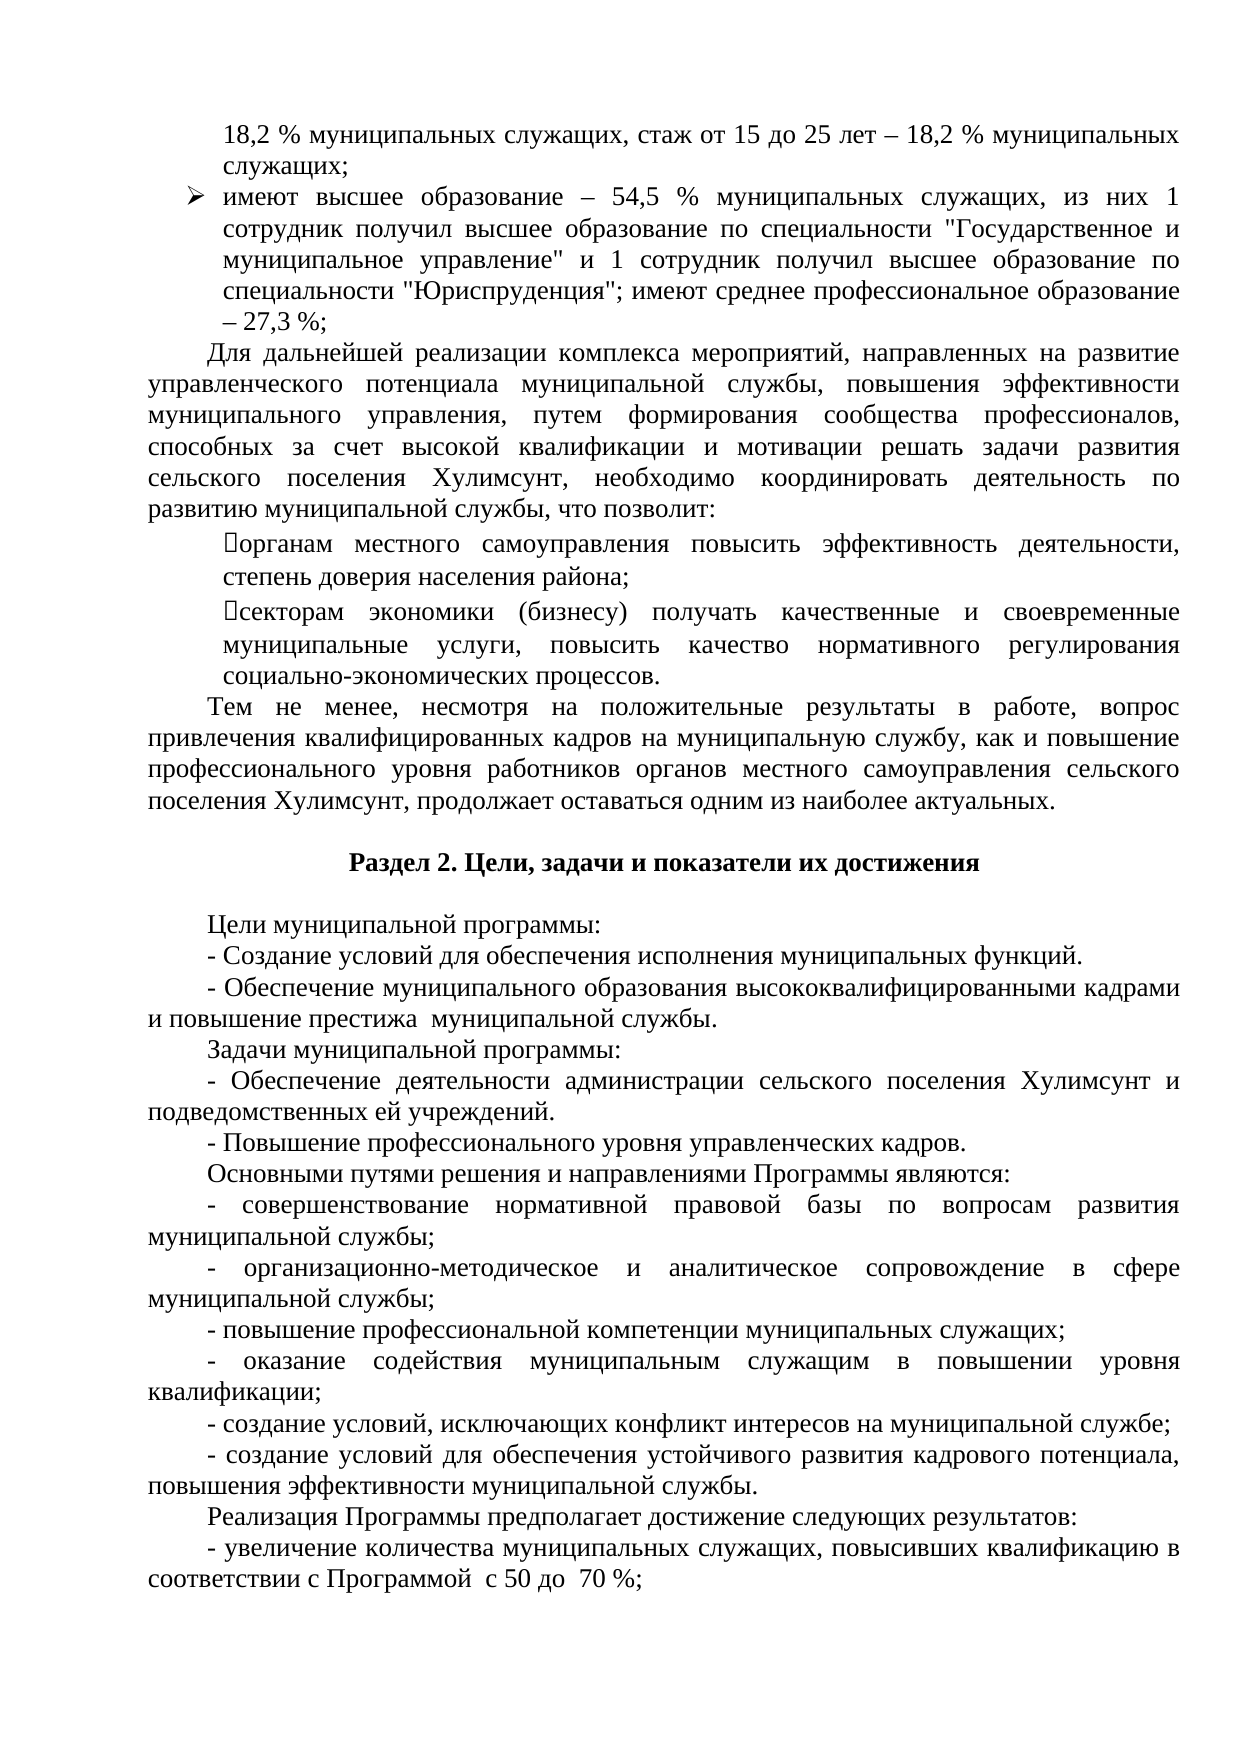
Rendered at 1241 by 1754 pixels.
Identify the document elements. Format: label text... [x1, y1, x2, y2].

text - увеличение количества муниципальных служащих, повысивших квалификацию в соответствии с Программой с 50 до 70 %; [148, 1531, 1181, 1593]
text - Создание условий для обеспечения исполнения муниципальных функций. [148, 939, 1181, 971]
text - оказание содействия муниципальным служащим в повышении уровня квалификации; [148, 1344, 1181, 1407]
text - Обеспечение деятельности администрации сельского поселения Хулимсунт и подведомственных ей учреждений. [148, 1064, 1181, 1126]
text Для дальнейшей реализации комплекса мероприятий, направленных на развитие управленческого потенциала муниципальной службы, повышения эффективности муниципального управления, путем формирования сообщества профессионалов, способных за счет высокой квалификации и мотивации решать задачи развития сельского поселения Хулимсунт, необходимо координировать деятельность по развитию муниципальной службы, что позволит: [148, 336, 1181, 523]
text Реализация Программы предполагает достижение следующих результатов: [148, 1500, 1181, 1531]
text секторам экономики (бизнесу) получать качественные и своевременные муниципальные услуги, повысить качество нормативного регулирования социально-экономических процессов. [223, 591, 1181, 690]
text - организационно-методическое и аналитическое сопровождение в сфере муниципальной службы; [148, 1251, 1181, 1313]
text органам местного самоуправления повысить эффективность деятельности, степень доверия населения района; [223, 523, 1181, 591]
text - создание условий для обеспечения устойчивого развития кадрового потенциала, повышения эффективности муниципальной службы. [148, 1438, 1181, 1500]
text - Повышение профессионального уровня управленческих кадров. [148, 1126, 1181, 1157]
text - Обеспечение муниципального образования высококвалифицированными кадрами и повышение престижа муниципальной службы. [148, 971, 1181, 1033]
text - совершенствование нормативной правовой базы по вопросам развития муниципальной службы; [148, 1189, 1181, 1251]
text Тем не менее, несмотря на положительные результаты в работе, вопрос привлечения квалифицированных кадров на муниципальную службу, как и повышение профессионального уровня работников органов местного самоуправления сельского поселения Хулимсунт, продолжает оставаться одним из наиболее актуальных. [148, 690, 1181, 815]
list имеют высшее образование – 54,5 % муниципальных служащих, из них 1 сотрудник получил высшее образование по специальности "Государственное и муниципальное управление" и 1 сотрудник получил высшее образование по специальности "Юриспруденция"; имеют среднее профессиональное образование – 27,3 %; [185, 180, 1181, 336]
text - создание условий, исключающих конфликт интересов на муниципальной службе; [148, 1407, 1181, 1438]
text Раздел 2. Цели, задачи и показатели их достижения [148, 846, 1181, 877]
text Основными путями решения и направлениями Программы являются: [207, 1157, 1181, 1189]
text Цели муниципальной программы: [148, 908, 1181, 939]
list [185, 118, 1181, 180]
text Задачи муниципальной программы: [148, 1033, 1181, 1064]
text - повышение профессиональной компетенции муниципальных служащих; [148, 1313, 1181, 1344]
